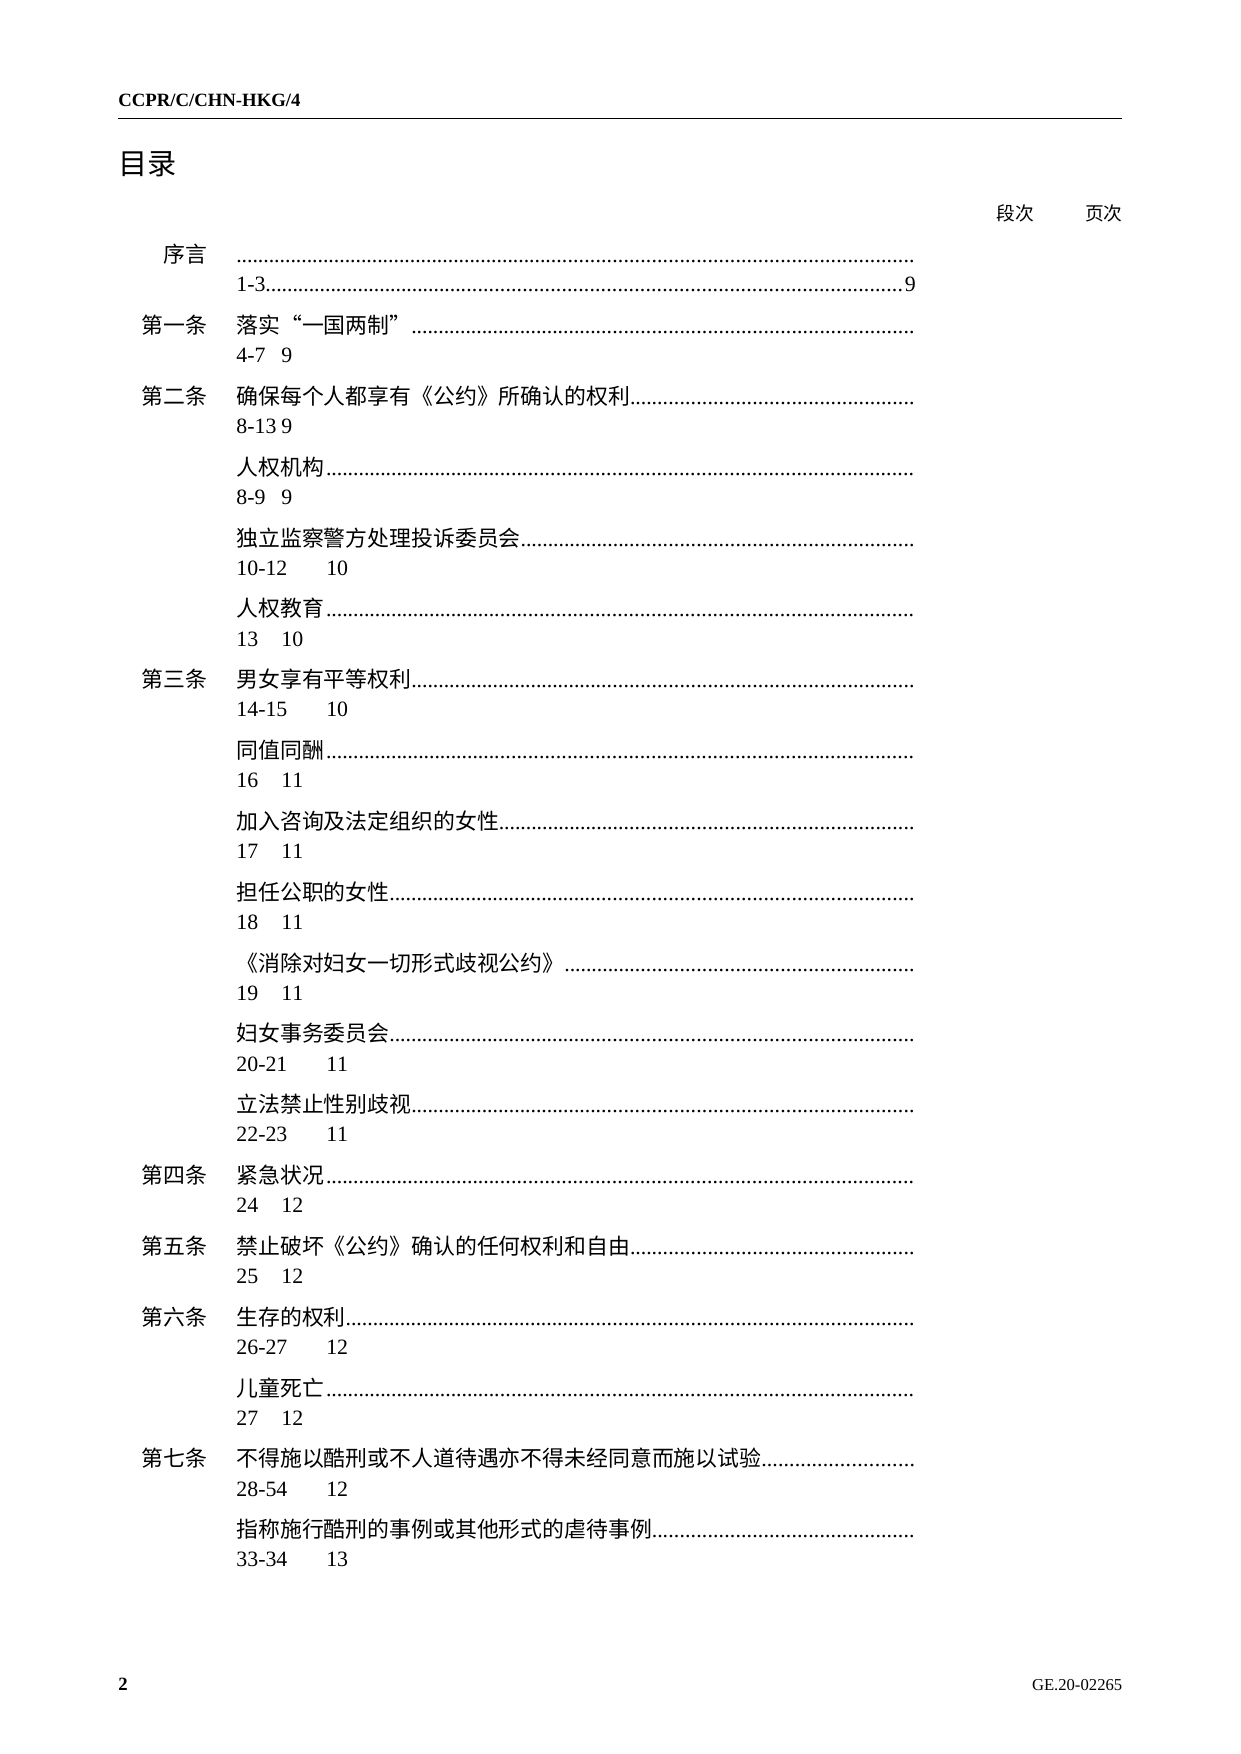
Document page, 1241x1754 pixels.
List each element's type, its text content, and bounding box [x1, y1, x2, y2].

text 第三条 男女享有平等权利 14-15 10 [118, 664, 797, 723]
text 加入咨询及法定组织的女性 17 11 [118, 806, 797, 864]
text 目录 [118, 148, 1122, 181]
text 《消除对妇女一切形式歧视公约》 19 11 [118, 948, 797, 1006]
text 第一条 落实“一国两制” 4-7 9 [118, 310, 797, 368]
text 第五条 禁止破坏《公约》确认的任何权利和自由 25 12 [118, 1231, 797, 1289]
text 儿童死亡 27 12 [118, 1373, 797, 1431]
text 第七条 不得施以酷刑或不人道待遇亦不得未经同意而施以试验 28-54 12 [118, 1443, 797, 1502]
text 指称施行酷刑的事例或其他形式的虐待事例 33-34 13 [118, 1514, 797, 1573]
text 人权教育 13 10 [118, 593, 797, 652]
text 立法禁止性别歧视 22-23 11 [118, 1089, 797, 1148]
text 段次 页次 [169, 193, 1122, 227]
text 妇女事务委员会 20-21 11 [118, 1018, 797, 1077]
text 担任公职的女性 18 11 [118, 877, 797, 935]
text 第六条 生存的权利 26-27 12 [118, 1302, 797, 1360]
text 独立监察警方处理投诉委员会 10-12 10 [118, 523, 797, 581]
text 第四条 紧急状况 24 12 [118, 1160, 797, 1218]
text 序言 1-3 9 [118, 239, 797, 298]
text 人权机构 8-9 9 [118, 452, 797, 510]
text 同值同酬 16 11 [118, 735, 797, 793]
text 第二条 确保每个人都享有《公约》所确认的权利 8-13 9 [118, 381, 797, 439]
